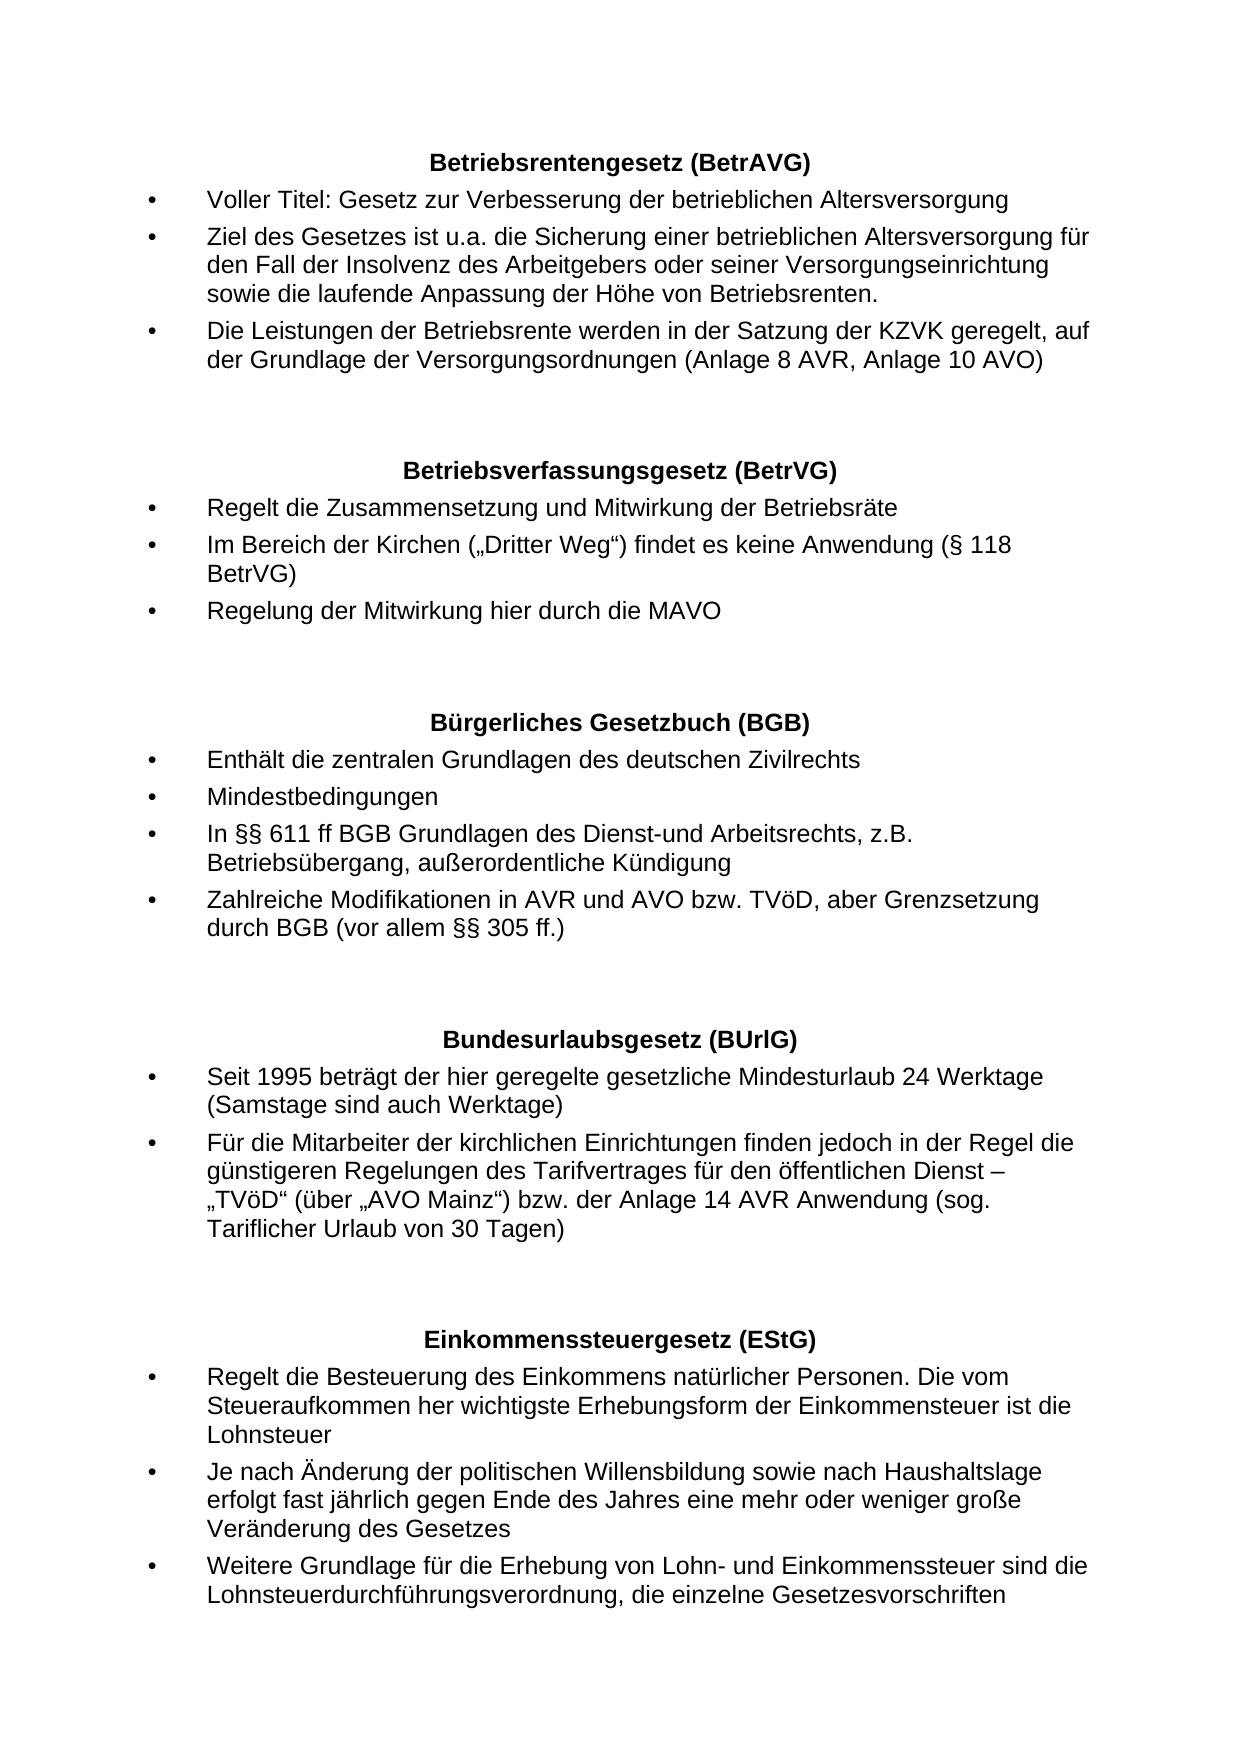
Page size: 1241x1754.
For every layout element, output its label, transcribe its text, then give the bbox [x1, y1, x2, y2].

text • Je nach Änderung der politischen Willensbildung sowie nach Haushaltslage erfolgt fast jährlich gegen Ende des Jahres eine mehr oder weniger große Veränderung des Gesetzes [148, 1457, 1093, 1543]
text • Für die Mitarbeiter der kirchlichen Einrichtungen finden jedoch in der Regel die günstigeren Regelungen des Tarifvertrages für den öffentlichen Dienst – „TVöD“ (über „AVO Mainz“) bzw. der Anlage 14 AVR Anwendung (sog. Tariflicher Urlaub von 30 Tagen) [148, 1128, 1093, 1243]
text Betriebsrentengesetz (BetrAVG) [148, 148, 1093, 176]
text Einkommenssteuergesetz (EStG) [148, 1325, 1093, 1354]
text • Regelung der Mitwirkung hier durch die MAVO [148, 596, 1093, 625]
text • Voller Titel: Gesetz zur Verbesserung der betrieblichen Altersversorgung [148, 185, 1093, 213]
text • Enthält die zentralen Grundlagen des deutschen Zivilrechts [148, 745, 1093, 773]
text Bundesurlaubsgesetz (BUrlG) [148, 1025, 1093, 1053]
text • Regelt die Zusammensetzung und Mitwirkung der Betriebsräte [148, 493, 1093, 522]
text • Mindestbedingungen [148, 782, 1093, 811]
text • Im Bereich der Kirchen („Dritter Weg“) findet es keine Anwendung (§ 118 BetrVG) [148, 531, 1093, 588]
text Betriebsverfassungsgesetz (BetrVG) [148, 456, 1093, 485]
text • Die Leistungen der Betriebsrente werden in der Satzung der KZVK geregelt, auf der Grundlage der Versorgungsordnungen (Anlage 8 AVR, Anlage 10 AVO) [148, 316, 1093, 374]
text • Seit 1995 beträgt der hier geregelte gesetzliche Mindesturlaub 24 Werktage (Samstage sind auch Werktage) [148, 1062, 1093, 1119]
text • Zahlreiche Modifikationen in AVR und AVO bzw. TVöD, aber Grenzsetzung durch BGB (vor allem §§ 305 ff.) [148, 885, 1093, 942]
text • Ziel des Gesetzes ist u.a. die Sicherung einer betrieblichen Altersversorgung für den Fall der Insolvenz des Arbeitgebers oder seiner Versorgungseinrichtung sowie die laufende Anpassung der Höhe von Betriebsrenten. [148, 222, 1093, 308]
text • Regelt die Besteuerung des Einkommens natürlicher Personen. Die vom Steueraufkommen her wichtigste Erhebungsform der Einkommensteuer ist die Lohnsteuer [148, 1362, 1093, 1448]
text Bürgerliches Gesetzbuch (BGB) [148, 708, 1093, 736]
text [148, 1551, 1093, 1609]
text • In §§ 611 ff BGB Grundlagen des Dienst-und Arbeitsrechts, z.B. Betriebsübergang, außerordentliche Kündigung [148, 819, 1093, 876]
